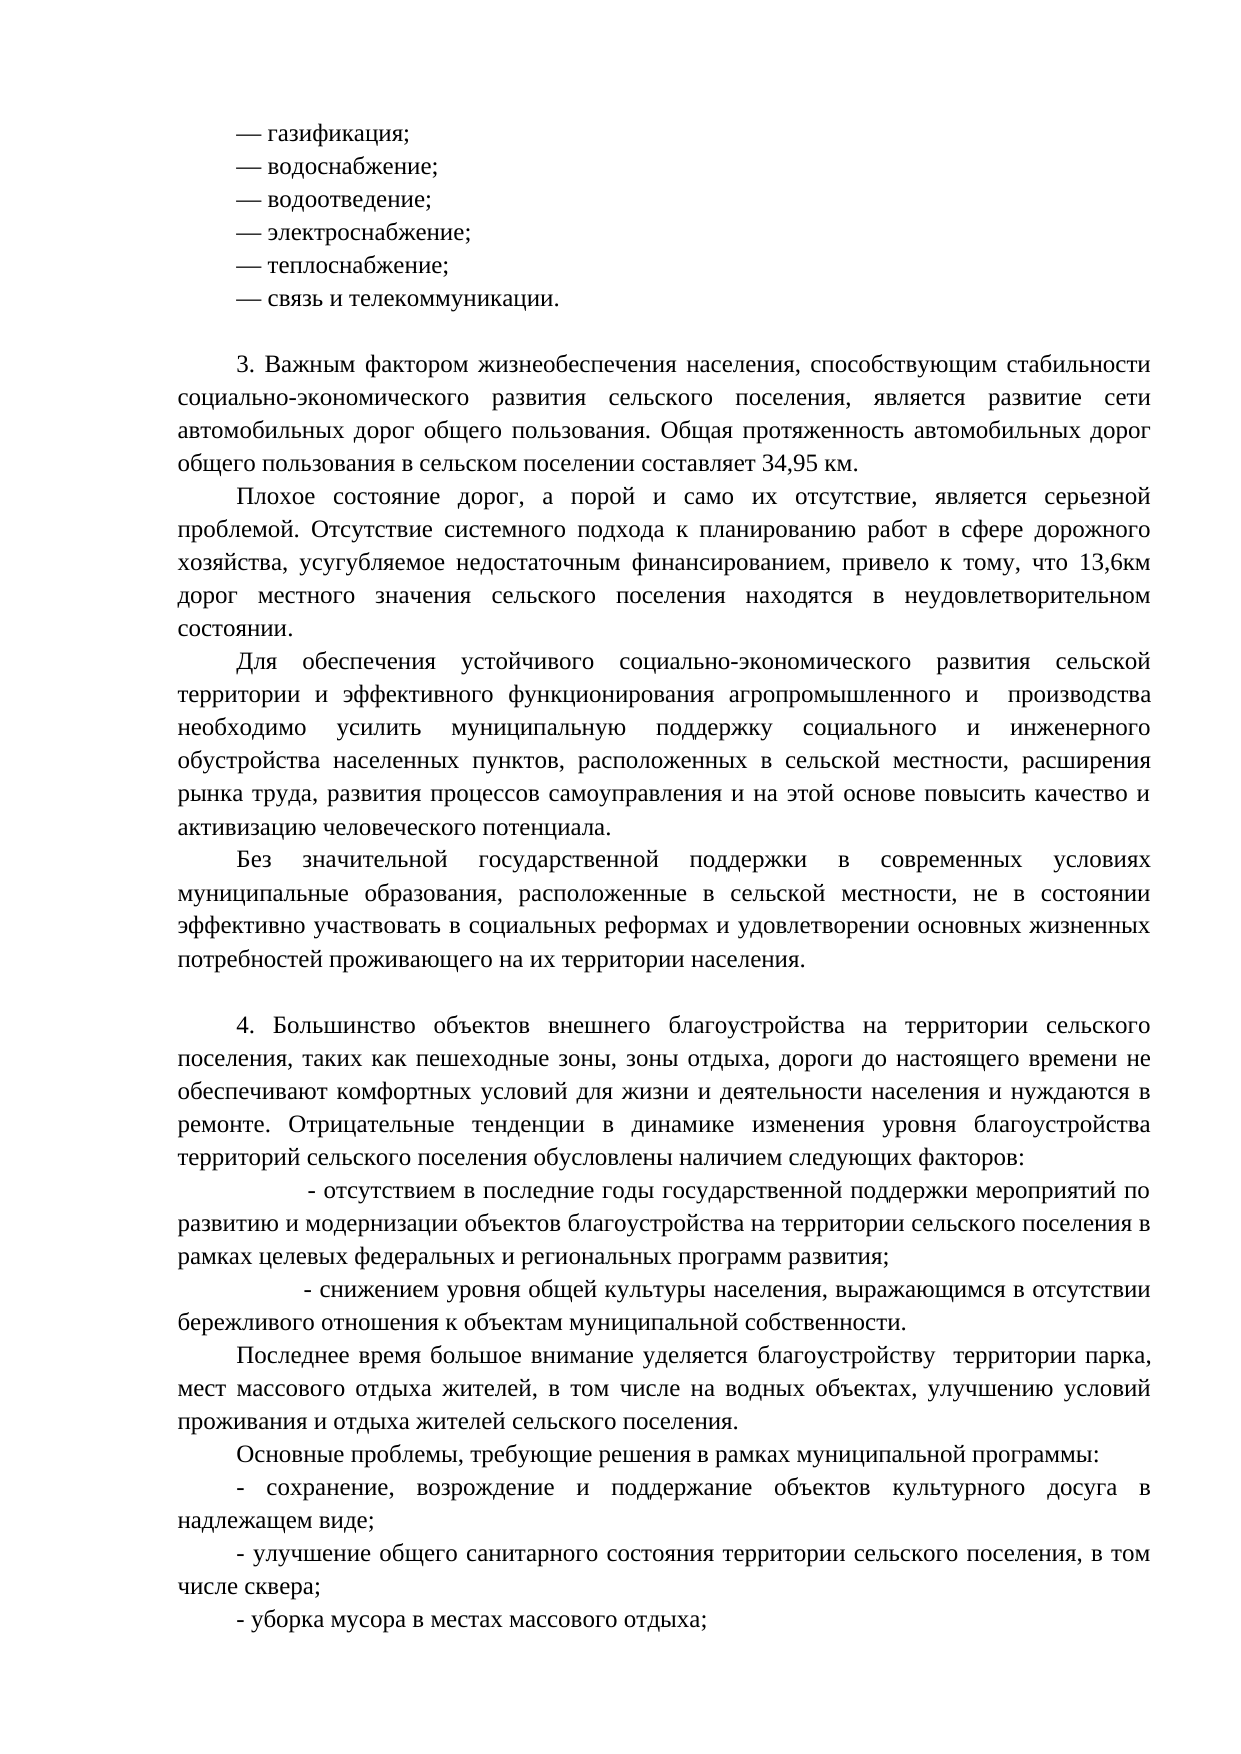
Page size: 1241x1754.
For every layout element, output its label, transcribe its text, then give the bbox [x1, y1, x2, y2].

text - уборка мусора в местах массового отдыха; [177, 1604, 1152, 1633]
text 3. Важным фактором жизнеобеспечения населения, способствующим стабильности социально-экономического развития сельского поселения, является развитие сети автомобильных дорог общего пользования. Общая протяженность автомобильных дорог общего пользования в сельском поселении составляет 34,95 км. [177, 349, 1152, 477]
text - сохранение, возрождение и поддержание объектов культурного досуга в надлежащем виде; [177, 1472, 1152, 1534]
text - снижением уровня общей культуры населения, выражающимся в отсутствии бережливого отношения к объектам муниципальной собственности. [177, 1274, 1152, 1336]
text Плохое состояние дорог, а порой и само их отсутствие, является серьезной проблемой. Отсутствие системного подхода к планированию работ в сфере дорожного хозяйства, усугубляемое недостаточным финансированием, привело к тому, что 13,6км дорог местного значения сельского поселения находятся в неудовлетворительном состоянии. [177, 481, 1152, 642]
text Для обеспечения устойчивого социально-экономического развития сельской территории и эффективного функционирования агропромышленного и производства необходимо усилить муниципальную поддержку социального и инженерного обустройства населенных пунктов, расположенных в сельской местности, расширения рынка труда, развития процессов самоуправления и на этой основе повысить качество и активизацию человеческого потенциала. [177, 646, 1152, 840]
text 4. Большинство объектов внешнего благоустройства на территории сельского поселения, таких как пешеходные зоны, зоны отдыха, дороги до настоящего времени не обеспечивают комфортных условий для жизни и деятельности населения и нуждаются в ремонте. Отрицательные тенденции в динамике изменения уровня благоустройства территорий сельского поселения обусловлены наличием следующих факторов: [177, 1010, 1152, 1171]
text — электроснабжение; [177, 217, 1152, 246]
text — водоотведение; [177, 184, 1152, 213]
text Последнее время большое внимание уделяется благоустройству территории парка, мест массового отдыха жителей, в том числе на водных объектах, улучшению условий проживания и отдыха жителей сельского поселения. [177, 1340, 1152, 1435]
text - улучшение общего санитарного состояния территории сельского поселения, в том числе сквера; [177, 1538, 1152, 1600]
text — газификация; [177, 118, 1152, 147]
text Основные проблемы, требующие решения в рамках муниципальной программы: [177, 1439, 1152, 1468]
text Без значительной государственной поддержки в современных условиях муниципальные образования, расположенные в сельской местности, не в состоянии эффективно участвовать в социальных реформах и удовлетворении основных жизненных потребностей проживающего на их территории населения. [177, 844, 1152, 972]
text - отсутствием в последние годы государственной поддержки мероприятий по развитию и модернизации объектов благоустройства на территории сельского поселения в рамках целевых федеральных и региональных программ развития; [177, 1175, 1152, 1269]
text — теплоснабжение; [177, 250, 1152, 279]
text — водоснабжение; [177, 151, 1152, 180]
text — связь и телекоммуникации. [177, 283, 1152, 312]
